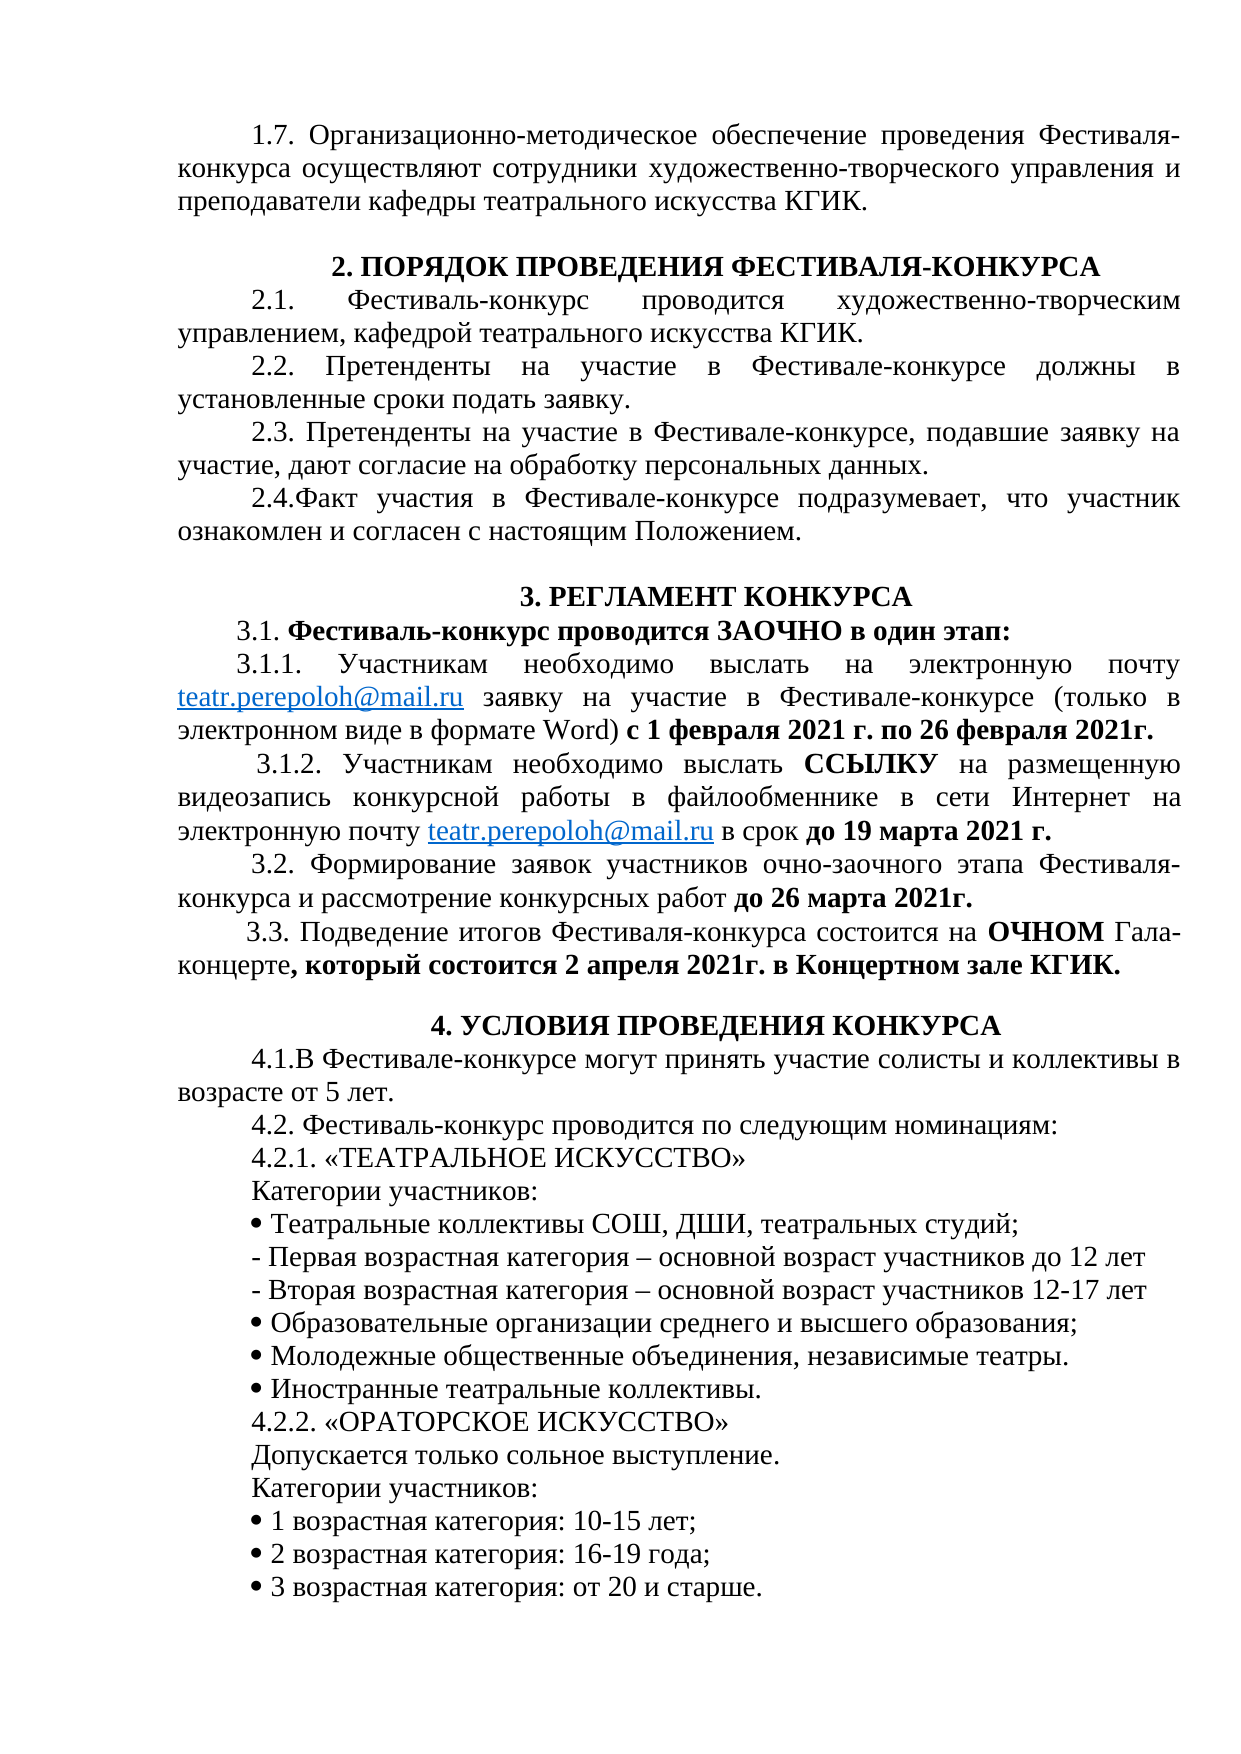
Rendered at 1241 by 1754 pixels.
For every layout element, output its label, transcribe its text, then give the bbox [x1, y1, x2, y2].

text Категории участников: [177, 1471, 1181, 1504]
text 3.3. Подведение итогов Фестиваля-конкурса состоится на ОЧНОМ Гала-концерте, который состоится 2 апреля 2021г. в Концертном зале КГИК. [177, 914, 1181, 981]
text 3.1.2. Участникам необходимо выслать ССЫЛКУ на размещенную видеозапись конкурсной работы в файлообменнике в сети Интернет на электронную почту teatr.perepoloh@mail.ru в срок до 19 марта 2021 г. [177, 746, 1181, 847]
text Допускается только сольное выступление. [177, 1438, 1181, 1471]
text 2 возрастная категория: 16-19 года; [177, 1537, 1181, 1570]
text 4.1.В Фестивале-конкурсе могут принять участие солисты и коллективы в возрасте от 5 лет. [177, 1042, 1181, 1108]
text 3. РЕГЛАМЕНТ КОНКУРСА [177, 580, 1181, 613]
text 4.2.1. «ТЕАТРАЛЬНОЕ ИСКУССТВО» [177, 1141, 1181, 1174]
text 4. УСЛОВИЯ ПРОВЕДЕНИЯ КОНКУРСА [177, 1009, 1181, 1042]
text 4.2.2. «ОРАТОРСКОЕ ИСКУССТВО» [177, 1405, 1181, 1438]
text 2.3. Претенденты на участие в Фестивале-конкурсе, подавшие заявку на участие, дают согласие на обработку персональных данных. [177, 415, 1181, 481]
text 2.4.Факт участия в Фестивале-конкурсе подразумевает, что участник ознакомлен и согласен с настоящим Положением. [177, 481, 1181, 547]
text Категории участников: [177, 1174, 1181, 1207]
text Молодежные общественные объединения, независимые театры. [177, 1339, 1181, 1372]
text 4.2. Фестиваль-конкурс проводится по следующим номинациям: [177, 1108, 1181, 1141]
text Образовательные организации среднего и высшего образования; [177, 1306, 1181, 1339]
text 1.7. Организационно-методическое обеспечение проведения Фестиваля-конкурса осуществляют сотрудники художественно-творческого управления и преподаватели кафедры театрального искусства КГИК. [177, 118, 1181, 217]
text Театральные коллективы СОШ, ДШИ, театральных студий; [177, 1207, 1181, 1240]
text 1 возрастная категория: 10-15 лет; [177, 1504, 1181, 1537]
text 3 возрастная категория: от 20 и старше. [177, 1570, 1181, 1603]
text 3.1.1. Участникам необходимо выслать на электронную почту teatr.perepoloh@mail.ru заявку на участие в Фестивале-конкурсе (только в электронном виде в формате Word) с 1 февраля 2021 г. по 26 февраля 2021г. [177, 647, 1181, 746]
text Иностранные театральные коллективы. [177, 1372, 1181, 1405]
text 2. ПОРЯДОК ПРОВЕДЕНИЯ ФЕСТИВАЛЯ-КОНКУРСА [177, 250, 1181, 283]
text 3.1. Фестиваль-конкурс проводится ЗАОЧНО в один этап: [177, 613, 1181, 647]
text - Первая возрастная категория – основной возраст участников до 12 лет [177, 1240, 1181, 1273]
text 3.2. Формирование заявок участников очно-заочного этапа Фестиваля-конкурса и рассмотрение конкурсных работ до 26 марта 2021г. [177, 847, 1181, 914]
text - Вторая возрастная категория – основной возраст участников 12-17 лет [177, 1273, 1181, 1306]
text 2.2. Претенденты на участие в Фестивале-конкурсе должны в установленные сроки подать заявку. [177, 349, 1181, 415]
text 2.1. Фестиваль-конкурс проводится художественно-творческим управлением, кафедрой театрального искусства КГИК. [177, 283, 1181, 349]
